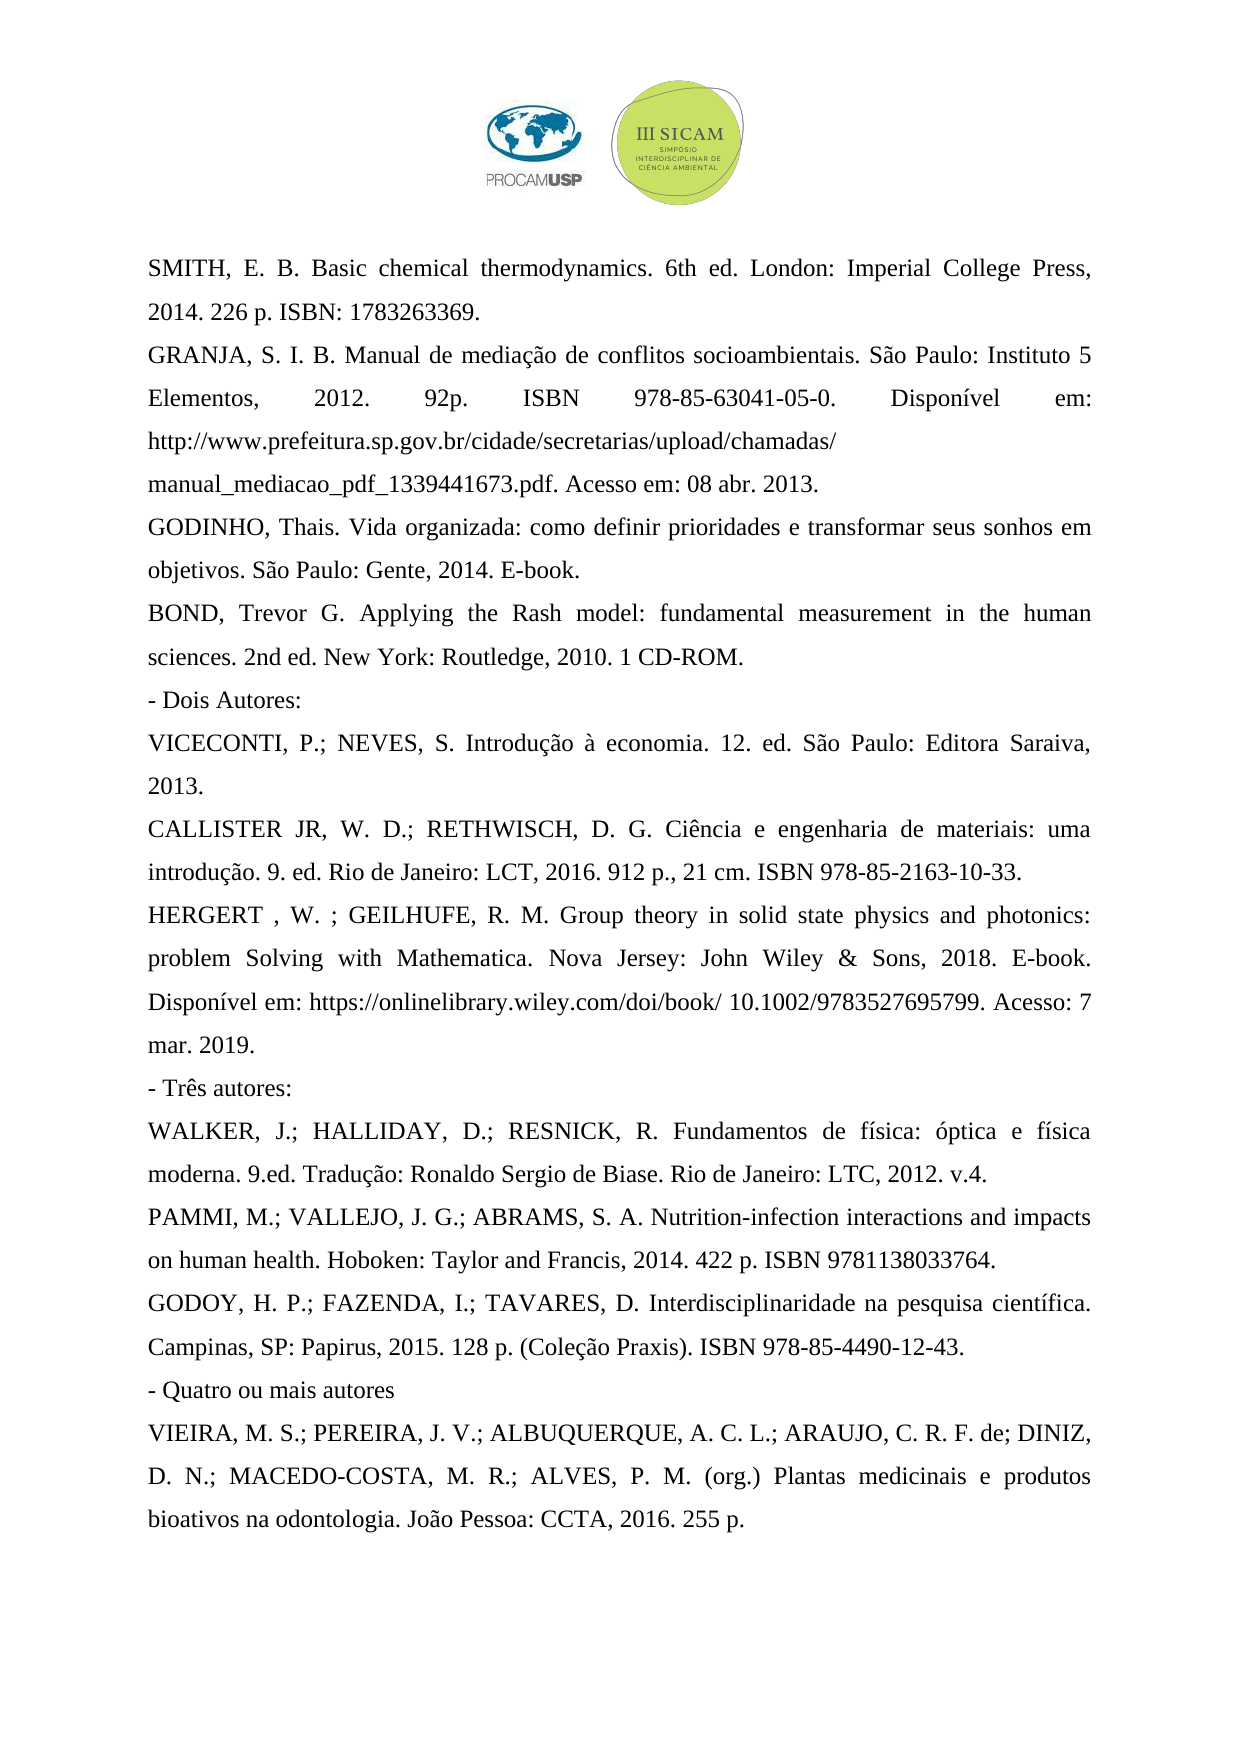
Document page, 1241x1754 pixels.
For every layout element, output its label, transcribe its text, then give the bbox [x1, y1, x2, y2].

text BOND, Trevor G. Applying the Rash model: fundamental measurement in the human sciences. 2nd ed. New York: Routledge, 2010. 1 CD-ROM. [148, 598, 1092, 670]
text GRANJA, S. I. B. Manual de mediação de conflitos socioambientais. São Paulo: Instituto 5 Elementos, 2012. 92p. ISBN 978-85-63041-05-0. Disponível em: http://www.prefeitura.sp.gov.br/cidade/secretarias/upload/chamadas/manual_mediacao_pdf_1339441673.pdf. Acesso em: 08 abr. 2013. [148, 340, 1092, 498]
text SMITH, E. B. Basic chemical thermodynamics. 6th ed. London: Imperial College Press, 2014. 226 p. ISBN: 1783263369. [148, 253, 1092, 325]
text GODINHO, Thais. Vida organizada: como definir prioridades e transformar seus sonhos em objetivos. São Paulo: Gente, 2014. E-book. [148, 512, 1092, 584]
text VIEIRA, M. S.; PEREIRA, J. V.; ALBUQUERQUE, A. C. L.; ARAUJO, C. R. F. de; DINIZ, D. N.; MACEDO-COSTA, M. R.; ALVES, P. M. (org.) Plantas medicinais e produtos bioativos na odontologia. João Pessoa: CCTA, 2016. 255 p. [148, 1418, 1092, 1533]
text - Três autores: [148, 1073, 1092, 1102]
text - Quatro ou mais autores [148, 1375, 1092, 1403]
text HERGERT , W. ; GEILHUFE, R. M. Group theory in solid state physics and photonics: problem Solving with Mathematica. Nova Jersey: John Wiley & Sons, 2018. E-book. Disponível em: https://onlinelibrary.wiley.com/doi/book/ 10.1002/9783527695799. Acesso: 7 mar. 2019. [148, 900, 1092, 1058]
text CALLISTER JR, W. D.; RETHWISCH, D. G. Ciência e engenharia de materiais: uma introdução. 9. ed. Rio de Janeiro: LCT, 2016. 912 p., 21 cm. ISBN 978-85-2163-10-33. [148, 814, 1092, 886]
text VICECONTI, P.; NEVES, S. Introdução à economia. 12. ed. São Paulo: Editora Saraiva, 2013. [148, 728, 1092, 800]
text - Dois Autores: [148, 685, 1092, 713]
text WALKER, J.; HALLIDAY, D.; RESNICK, R. Fundamentos de física: óptica e física moderna. 9.ed. Tradução: Ronaldo Sergio de Biase. Rio de Janeiro: LTC, 2012. v.4. [148, 1116, 1092, 1188]
text GODOY, H. P.; FAZENDA, I.; TAVARES, D. Interdisciplinaridade na pesquisa científica. Campinas, SP: Papirus, 2015. 128 p. (Coleção Praxis). ISBN 978-85-4490-12-43. [148, 1288, 1092, 1360]
picture [473, 75, 767, 213]
text PAMMI, M.; VALLEJO, J. G.; ABRAMS, S. A. Nutrition-infection interactions and impacts on human health. Hoboken: Taylor and Francis, 2014. 422 p. ISBN 9781138033764. [148, 1202, 1092, 1274]
